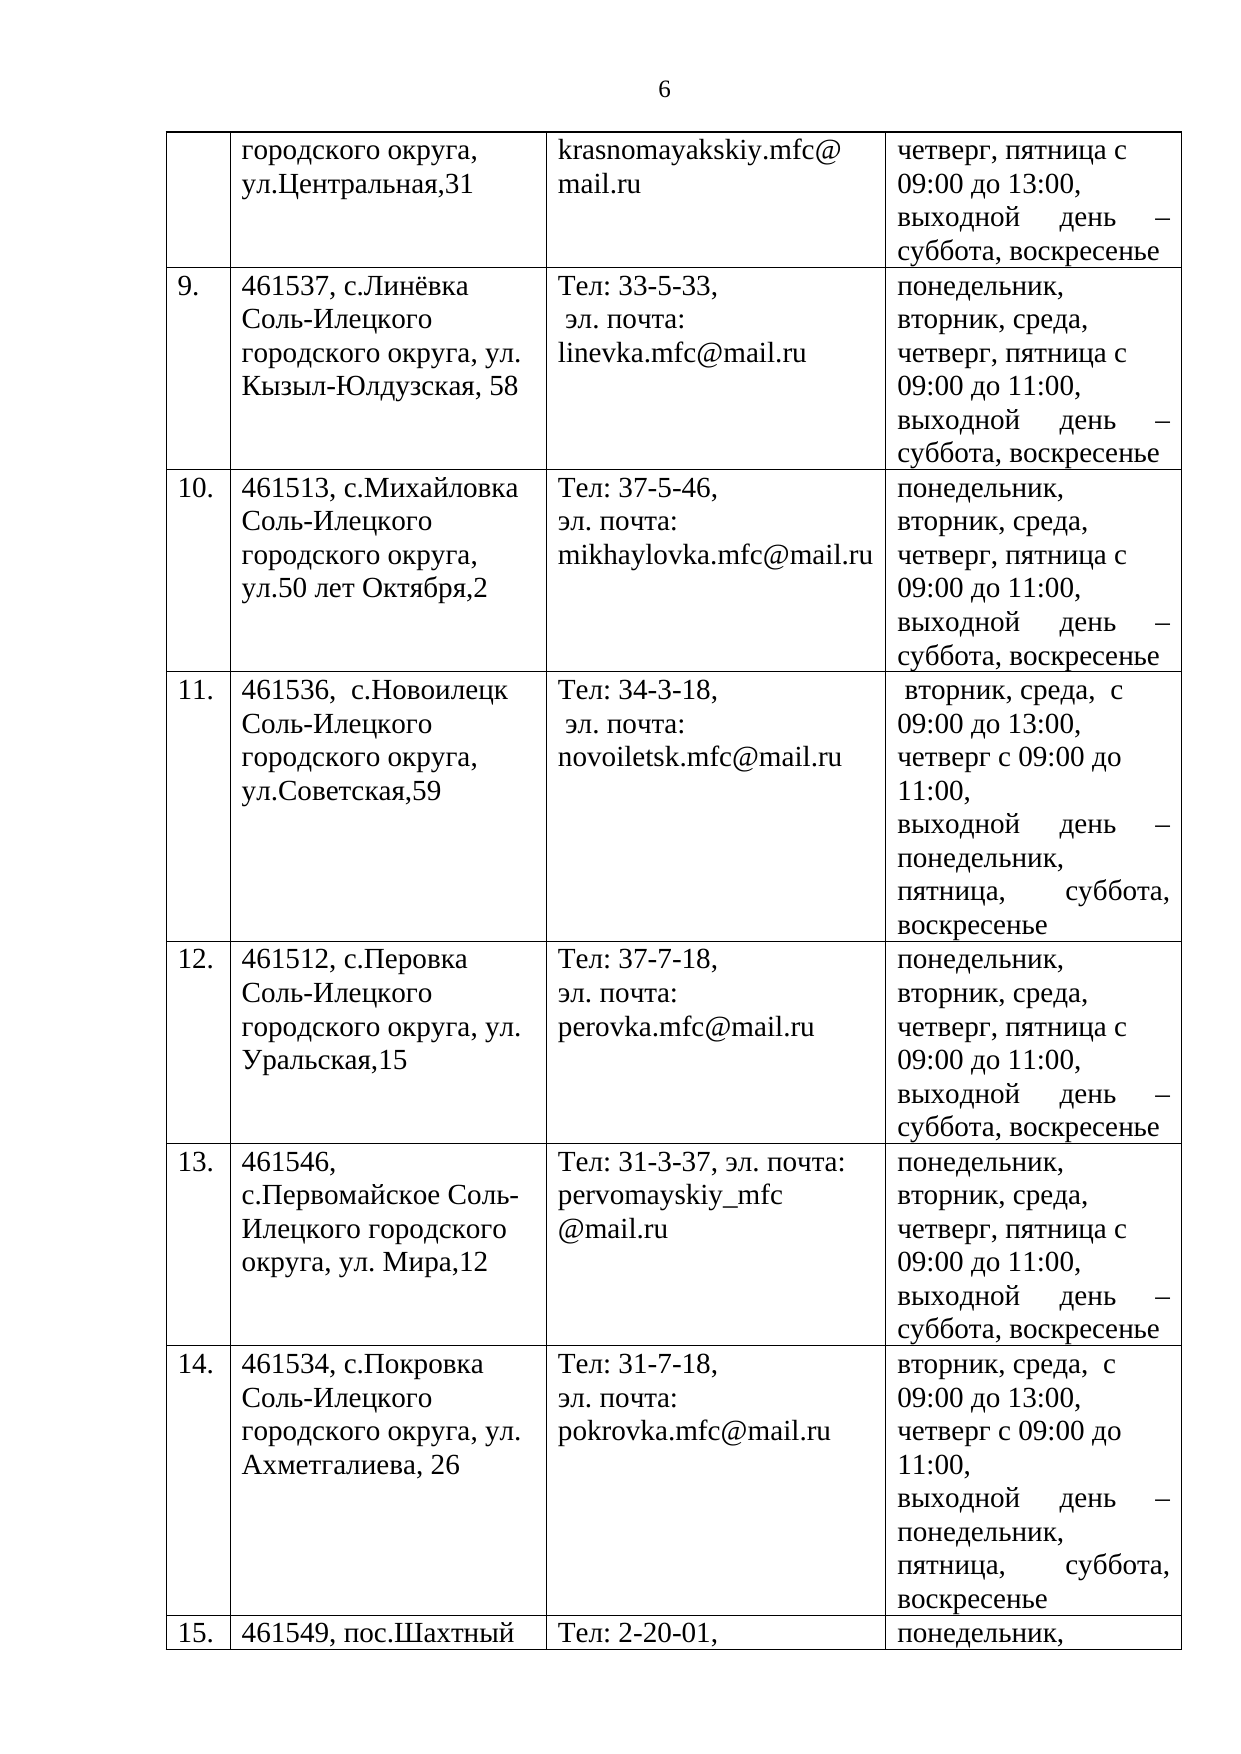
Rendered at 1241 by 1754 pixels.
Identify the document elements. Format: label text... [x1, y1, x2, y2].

table_cell понедельник, вторник, среда, четверг, пятница с 09:00 до 11:00, выходной день – суббота, воскресенье [886, 268, 1181, 469]
table_cell 461537, с.Линёвка Соль-Илецкого городского округа, ул. Кызыл-Юлдузская, 58 [231, 268, 546, 469]
table_cell 13. [167, 1144, 230, 1345]
table_cell понедельник, вторник, среда, четверг, пятница с 09:00 до 11:00, выходной день – суббота, воскресенье [886, 470, 1181, 671]
table_cell 11. [167, 672, 230, 941]
table_cell Тел: 33-5-33, эл. почта: linevka.mfc@mail.ru [547, 268, 885, 469]
table_cell понедельник, вторник, среда, четверг, пятница с 09:00 до 11:00, выходной день – суббота, воскресенье [886, 1144, 1181, 1345]
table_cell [886, 1616, 1181, 1649]
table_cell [231, 133, 546, 267]
table_cell Тел: 31-3-37, эл. почта: pervomayskiy_mfc@mail.ru [547, 1144, 885, 1345]
table_cell 461546, с.Первомайское Соль-Илецкого городского округа, ул. Мира,12 [231, 1144, 546, 1345]
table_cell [886, 133, 1181, 267]
table_cell 461512, с.Перовка Соль-Илецкого городского округа, ул. Уральская,15 [231, 942, 546, 1143]
table_cell Тел: 37-5-46, эл. почта: mikhaylovka.mfc@mail.ru [547, 470, 885, 671]
table_cell 461536, с.Новоилецк Соль-Илецкого городского округа, ул.Советская,59 [231, 672, 546, 941]
table_cell 12. [167, 942, 230, 1143]
table_cell 8. [167, 133, 230, 267]
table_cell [547, 1616, 885, 1649]
table_cell 461513, с.Михайловка Соль-Илецкого городского округа, ул.50 лет Октября,2 [231, 470, 546, 671]
table_cell вторник, среда, с 09:00 до 13:00, четверг с 09:00 до 11:00, выходной день – понедельник, пятница, суббота, воскресенье [886, 672, 1181, 941]
table_cell 15. [167, 1616, 230, 1649]
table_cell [547, 133, 885, 267]
table_cell понедельник, вторник, среда, четверг, пятница с 09:00 до 11:00, выходной день – суббота, воскресенье [886, 942, 1181, 1143]
table_cell Тел: 37-7-18, эл. почта: perovka.mfc@mail.ru [547, 942, 885, 1143]
table_cell 14. [167, 1346, 230, 1614]
table_cell вторник, среда, с 09:00 до 13:00, четверг с 09:00 до 11:00, выходной день – понедельник, пятница, суббота, воскресенье [886, 1346, 1181, 1614]
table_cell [231, 1616, 546, 1649]
table_cell Тел: 31-7-18, эл. почта: pokrovka.mfc@mail.ru [547, 1346, 885, 1614]
table_cell Тел: 34-3-18, эл. почта: novoiletsk.mfc@mail.ru [547, 672, 885, 941]
table_cell 461534, с.Покровка Соль-Илецкого городского округа, ул. Ахметгалиева, 26 [231, 1346, 546, 1614]
table_cell 10. [167, 470, 230, 671]
table_cell 9. [167, 268, 230, 469]
